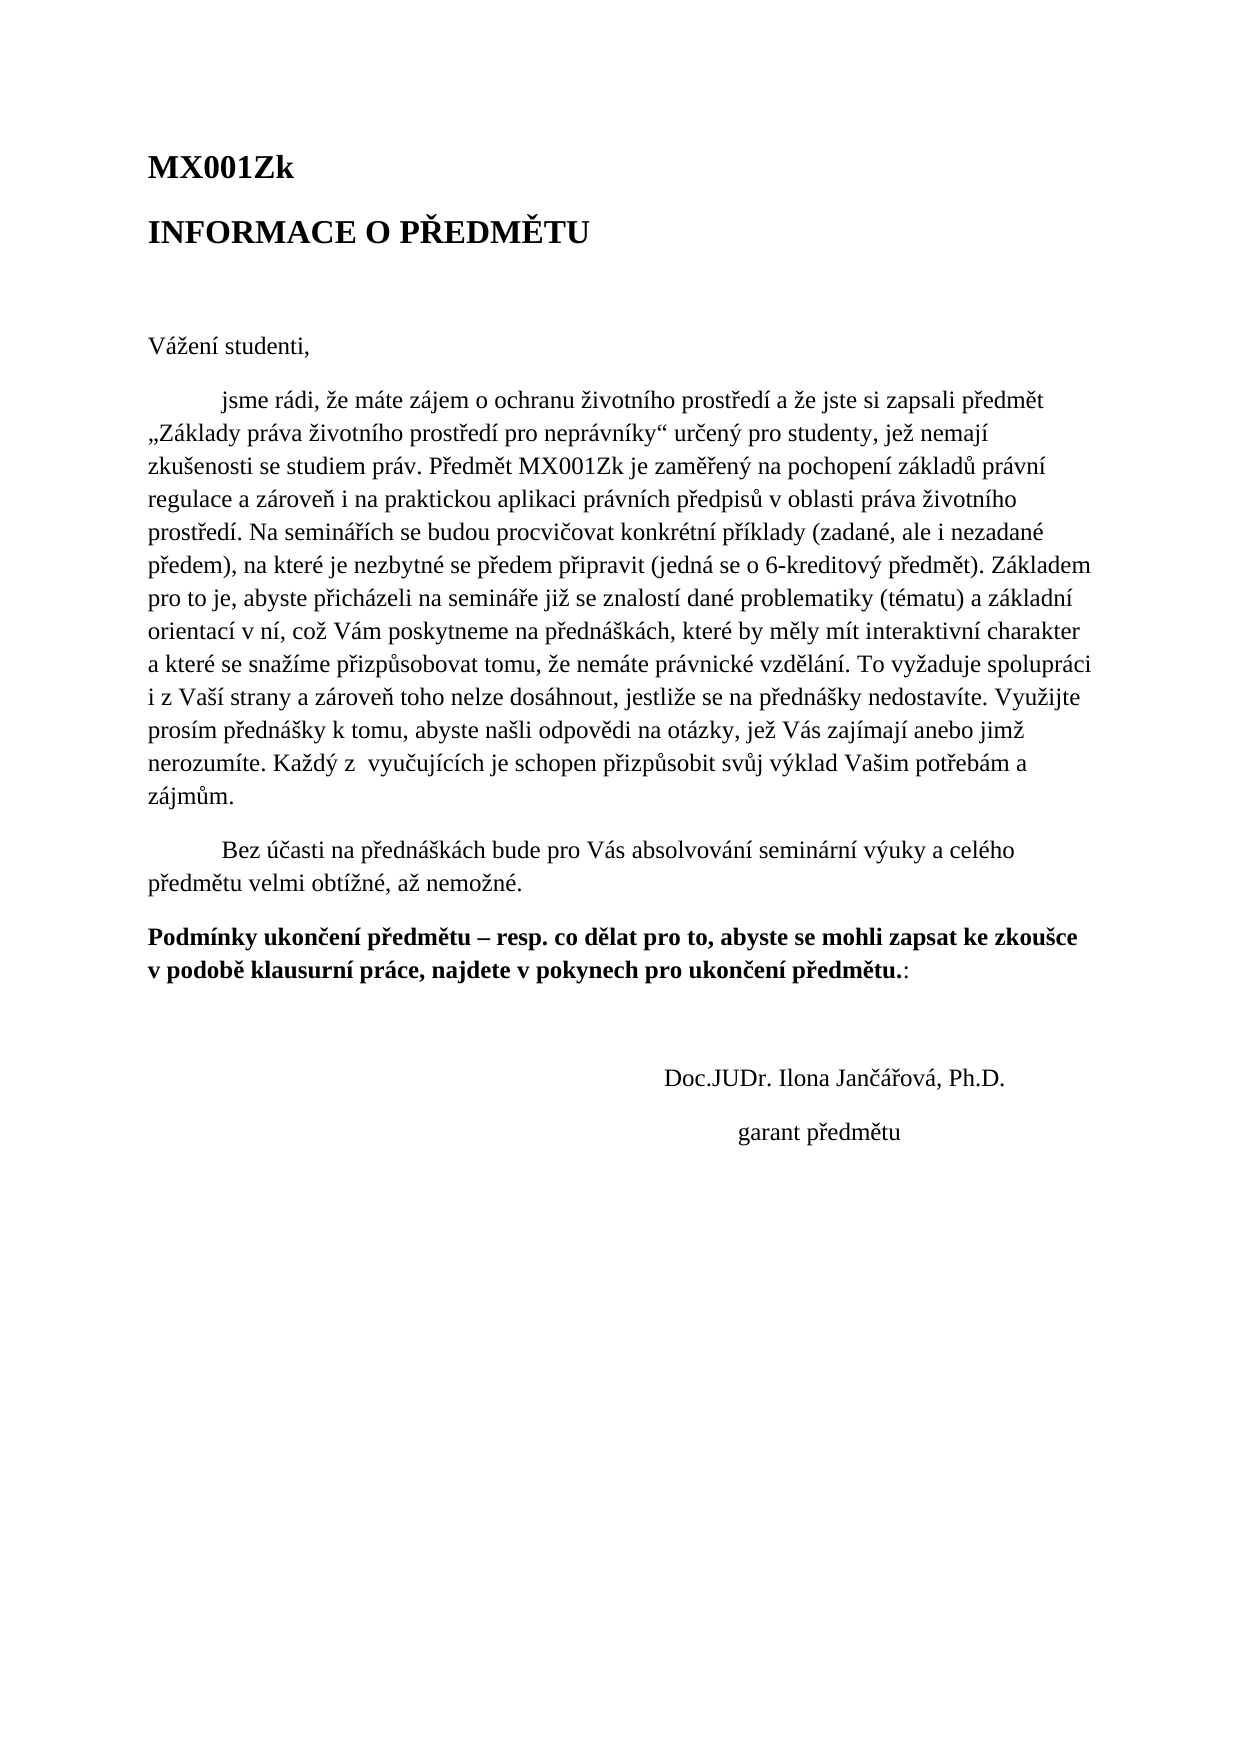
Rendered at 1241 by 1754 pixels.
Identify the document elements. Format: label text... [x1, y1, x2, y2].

text Podmínky ukončení předmětu – resp. co dělat pro to, abyste se mohli zapsat ke zkoušce v podobě klausurní práce, najdete v pokynech pro ukončení předmětu.: [148, 922, 1093, 984]
text INFORMACE O PŘEDMĚTU [148, 212, 1093, 251]
text Vážení studenti, [148, 331, 1093, 360]
text Doc.JUDr. Ilona Jančářová, Ph.D. [148, 1063, 1093, 1092]
text jsme rádi, že máte zájem o ochranu životního prostředí a že jste si zapsali předmět „Základy práva životního prostředí pro neprávníky“ určený pro studenty, jež nemají zkušenosti se studiem práv. Předmět MX001Zk je zaměřený na pochopení základů právní regulace a zároveň i na praktickou aplikaci právních předpisů v oblasti práva životního prostředí. Na seminářích se budou procvičovat konkrétní příklady (zadané, ale i nezadané předem), na které je nezbytné se předem připravit (jedná se o 6-kreditový předmět). Základem pro to je, abyste přicházeli na semináře již se znalostí dané problematiky (tématu) a základní orientací v ní, což Vám poskytneme na přednáškách, které by měly mít interaktivní charakter a které se snažíme přizpůsobovat tomu, že nemáte právnické vzdělání. To vyžaduje spolupráci i z Vaší strany a zároveň toho nelze dosáhnout, jestliže se na přednášky nedostavíte. Využijte prosím přednášky k tomu, abyste našli odpovědi na otázky, jež Vás zajímají anebo jimž nerozumíte. Každý z vyučujících je schopen přizpůsobit svůj výklad Vašim potřebám a zájmům. [148, 385, 1093, 810]
text Bez účasti na přednáškách bude pro Vás absolvování seminární výuky a celého předmětu velmi obtížné, až nemožné. [148, 835, 1093, 897]
text MX001Zk [148, 148, 1093, 186]
text garant předmětu [148, 1117, 1093, 1145]
